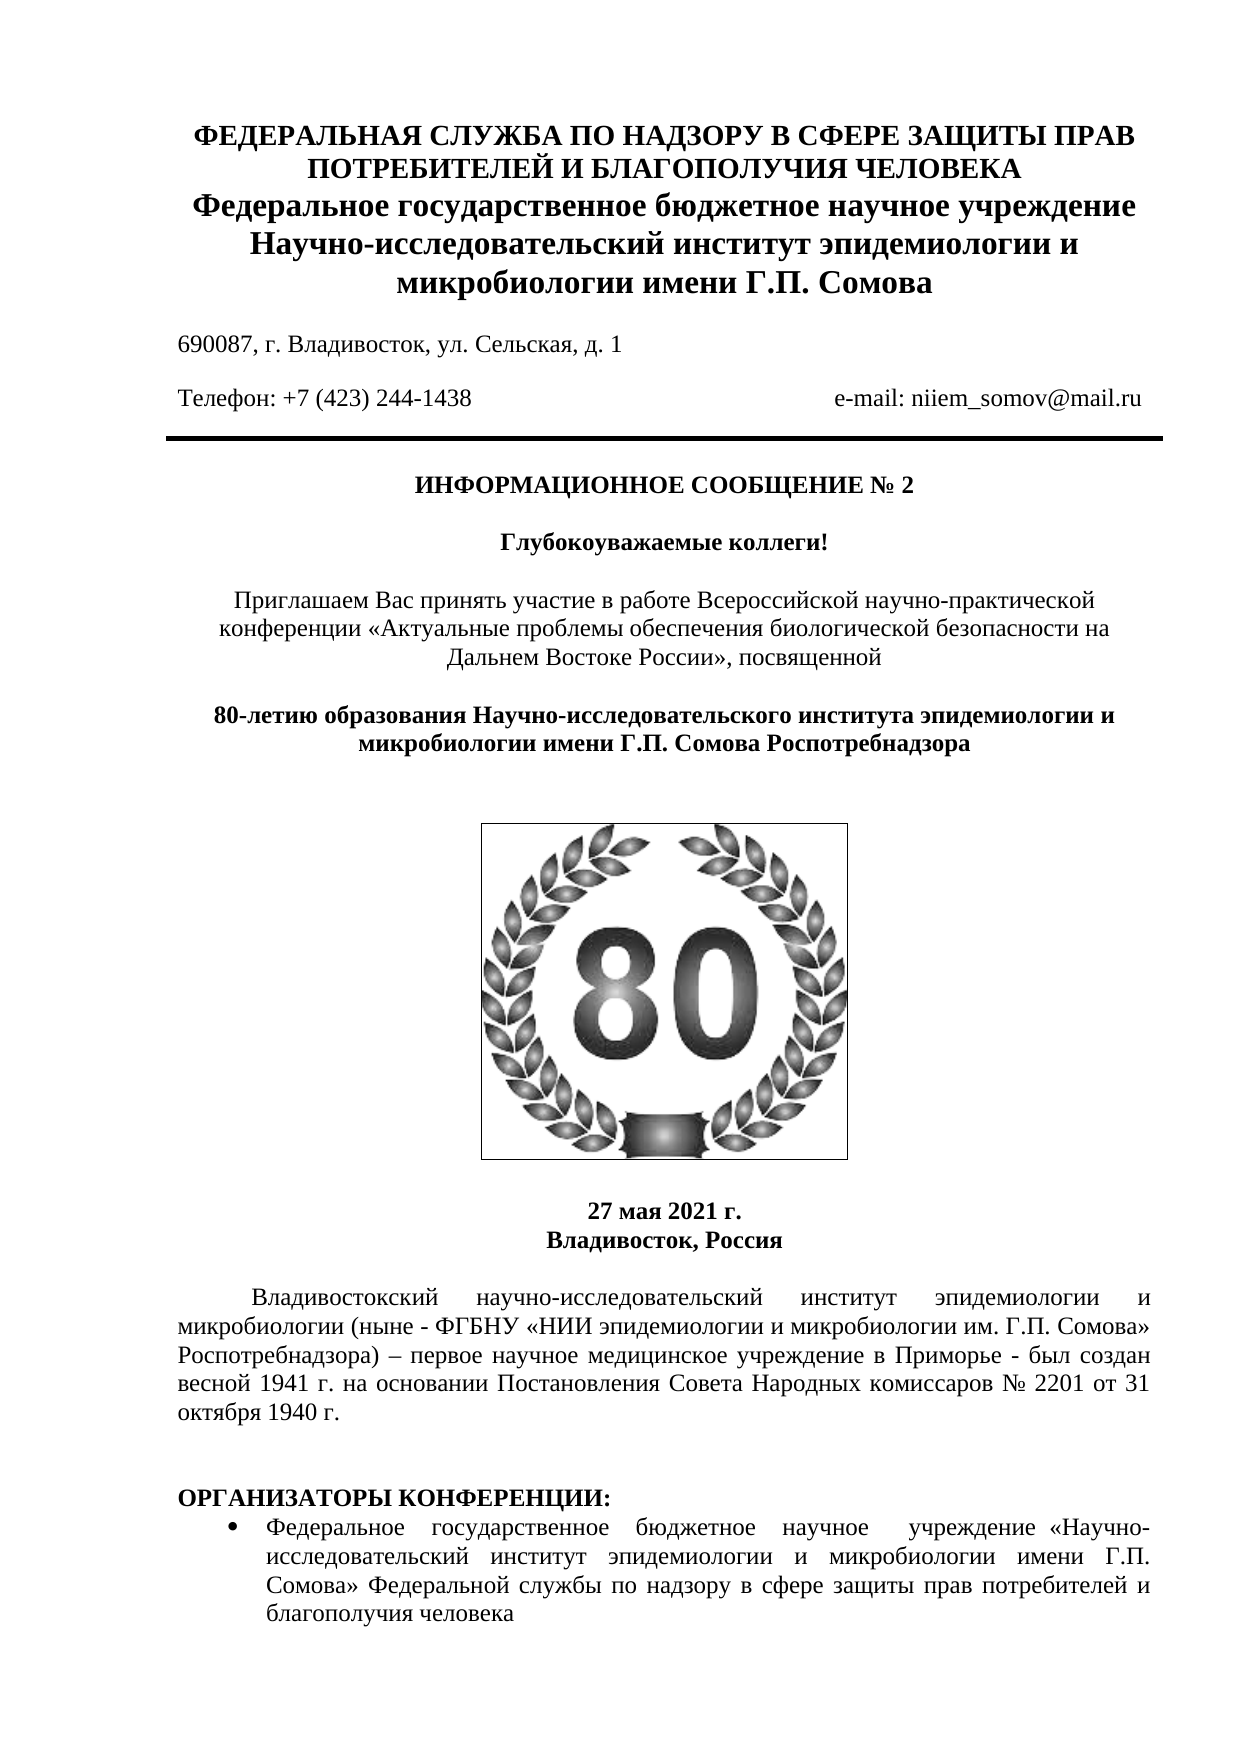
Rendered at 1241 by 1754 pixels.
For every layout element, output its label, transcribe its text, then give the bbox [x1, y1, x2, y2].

table_header . Владивосток, ул. Сельская, д. 1 Телефон: +7 (423) 244-1438 e-mail: niiem_somov@mail.ru [166, 329, 1163, 436]
text Федеральное государственное бюджетное научное учреждение [177, 185, 1152, 223]
text 27 мая 2021 г. [177, 1196, 1152, 1225]
text Федеральная служба по надзору в сфере защиты прав потребителей и благополучия человека [177, 118, 1152, 185]
list Федеральное государственное бюджетное научное учреждение «Научно-исследовательский институт эпидемиологии и микробиологии имени Г.П. Сомова» Федеральной службы по надзору в сфере защиты прав потребителей и благополучия человека [228, 1512, 1152, 1627]
text Глубокоуважаемые коллеги! [177, 527, 1152, 556]
text 80-летию образования Научно-исследовательского института эпидемиологии и микробиологии имени Г.П. Сомова Роспотребнадзора [177, 700, 1152, 757]
text Владивосток, Россия [177, 1225, 1152, 1253]
text Владивостокский научно-исследовательский институт эпидемиологии и микробиологии (ныне - ФГБНУ «НИИ эпидемиологии и микробиологии им. Г.П. Сомова» Роспотребнадзора) – первое научное медицинское учреждение в Приморье - был создан весной 1941 г. на основании Постановления Совета Народных комиссаров № 2201 от 31 октября 1940 г. [177, 1282, 1152, 1426]
text ИНФОРМАЦИОННОЕ СООБЩЕНИЕ № 2 [177, 470, 1152, 498]
text Приглашаем Вас принять участие в работе Всероссийской научно-практической конференции «Актуальные проблемы обеспечения биологической безопасности на Дальнем Востоке России», посвященной [177, 585, 1152, 671]
text Научно-исследовательский институт эпидемиологии и микробиологии имени Г.П. Сомова [177, 223, 1152, 300]
text ОРГАНИЗАТОРЫ КОНФЕРЕНЦИИ: [177, 1483, 1152, 1512]
